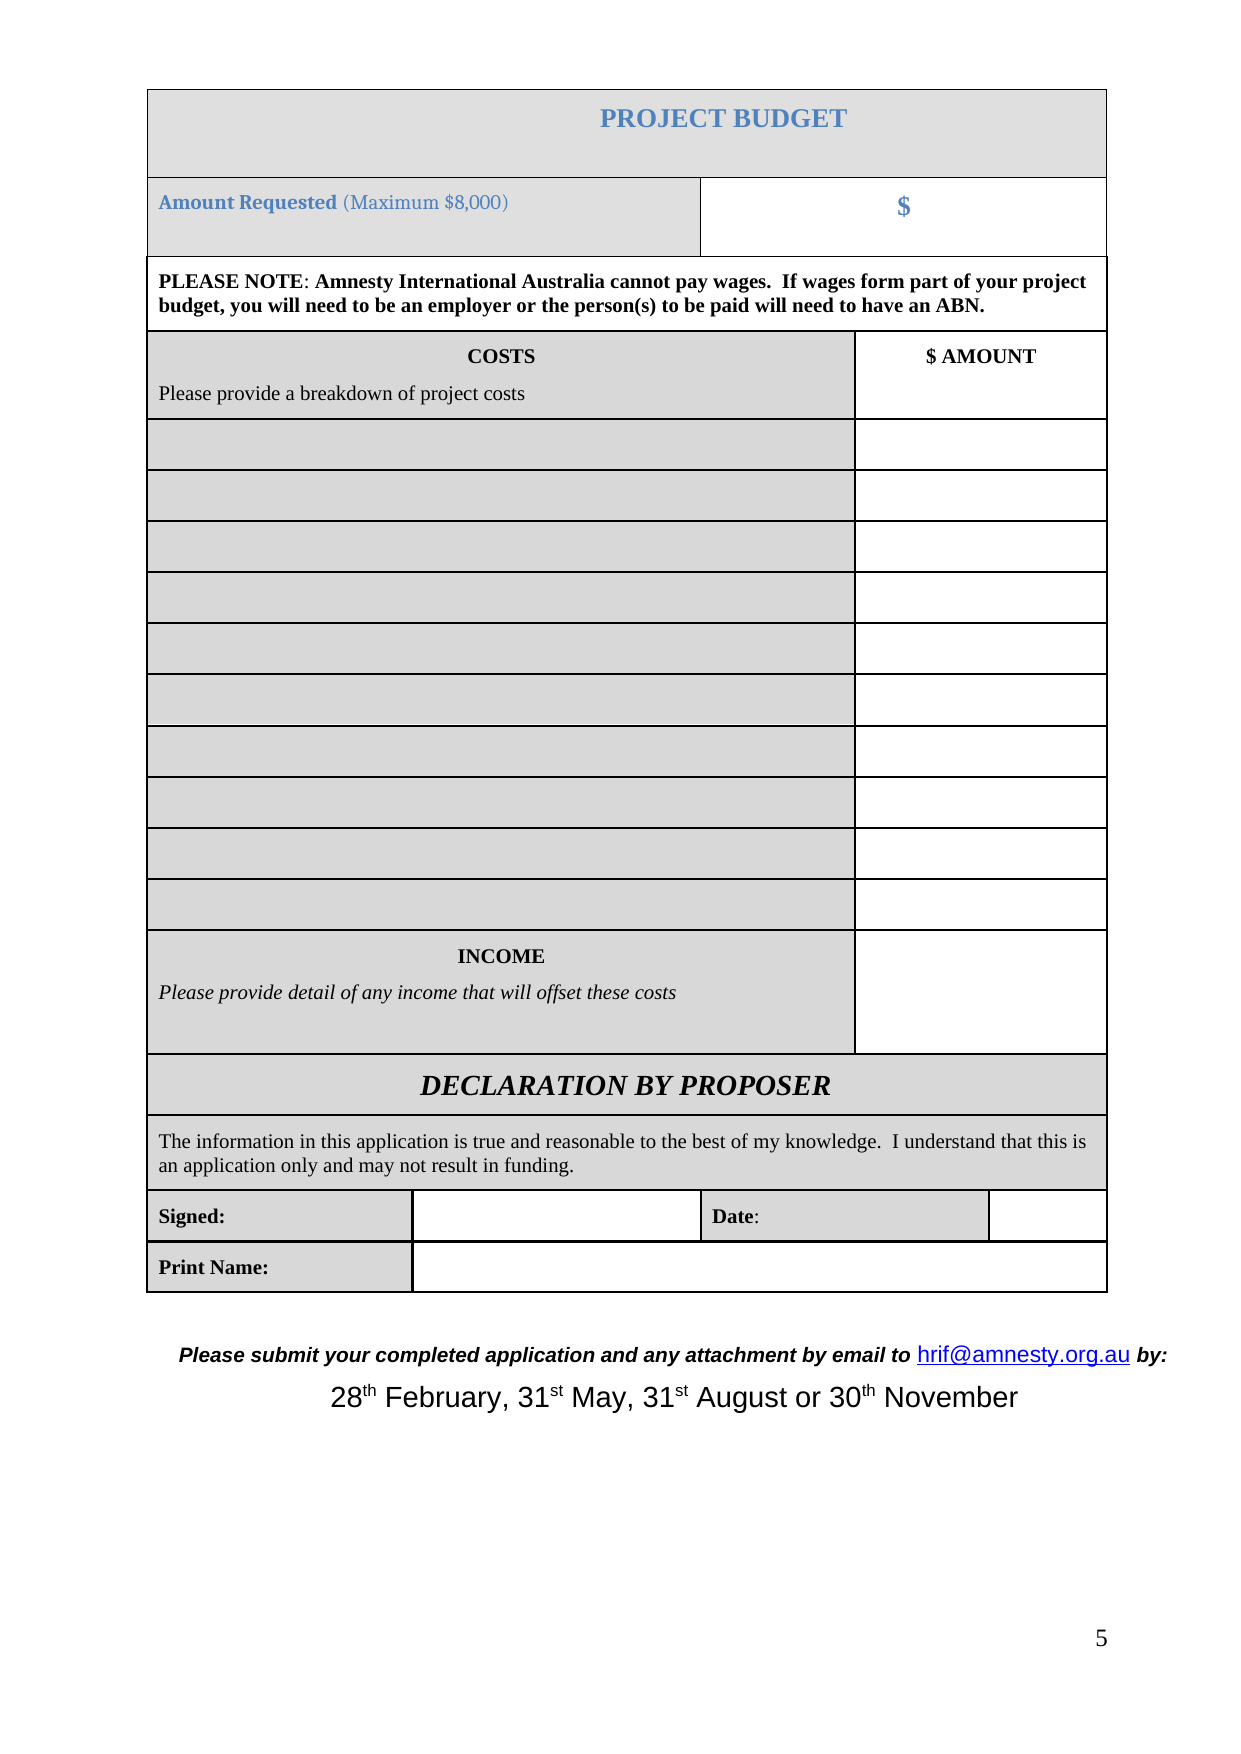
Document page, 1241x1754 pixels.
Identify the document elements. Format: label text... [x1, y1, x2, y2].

table_cell INCOME Please provide detail of any income that will offset these costs [148, 931, 854, 1053]
table_cell [148, 573, 854, 622]
table_cell $ AMOUNT [856, 332, 1106, 418]
table_cell Amount Requested (Maximum $8,000) [148, 178, 700, 256]
table_cell COSTS Please provide a breakdown of project costs [148, 332, 854, 418]
table_cell [856, 931, 1106, 1053]
table_cell [990, 1191, 1106, 1240]
table_header PROJECT BUDGET [148, 90, 1106, 177]
table_cell [148, 829, 854, 878]
table_cell [414, 1243, 1106, 1291]
table_cell Signed: [148, 1191, 411, 1240]
text 28th February, 31st May, 31st August or 30th November [150, 1380, 1198, 1414]
table_cell [856, 727, 1106, 776]
table_cell [148, 880, 854, 929]
table_cell [856, 522, 1106, 571]
table_cell [856, 829, 1106, 878]
table_cell [148, 522, 854, 571]
table_cell [856, 675, 1106, 724]
table_cell [148, 727, 854, 776]
table_cell [148, 624, 854, 673]
table_cell [148, 420, 854, 469]
table_cell PLEASE NOTE: Amnesty International cannot pay wages. If wages form part of your project budget, you will need to be an employer or the person(s) to be paid will need to have an ABN. [148, 257, 1106, 330]
table_cell Print Name: [148, 1243, 411, 1291]
table_cell [856, 471, 1106, 520]
table_cell [856, 624, 1106, 673]
table_cell Date: [702, 1191, 988, 1240]
table_cell [856, 880, 1106, 929]
table_cell $ [701, 178, 1106, 256]
table_cell [856, 420, 1106, 469]
table_cell [856, 778, 1106, 827]
table_cell [856, 573, 1106, 622]
table_cell [148, 471, 854, 520]
table_cell [148, 778, 854, 827]
table_cell [414, 1191, 700, 1240]
table_cell DECLARATION BY PROPOSER [148, 1055, 1106, 1114]
text Please submit your completed application and any attachment by email to hrif@amnesty.org.au by: [150, 1341, 1198, 1368]
table_cell The information in this application is true and reasonable to the best of my knowledge. I understand that this is an application only and may not result in funding. [148, 1116, 1106, 1189]
table_cell [148, 675, 854, 724]
